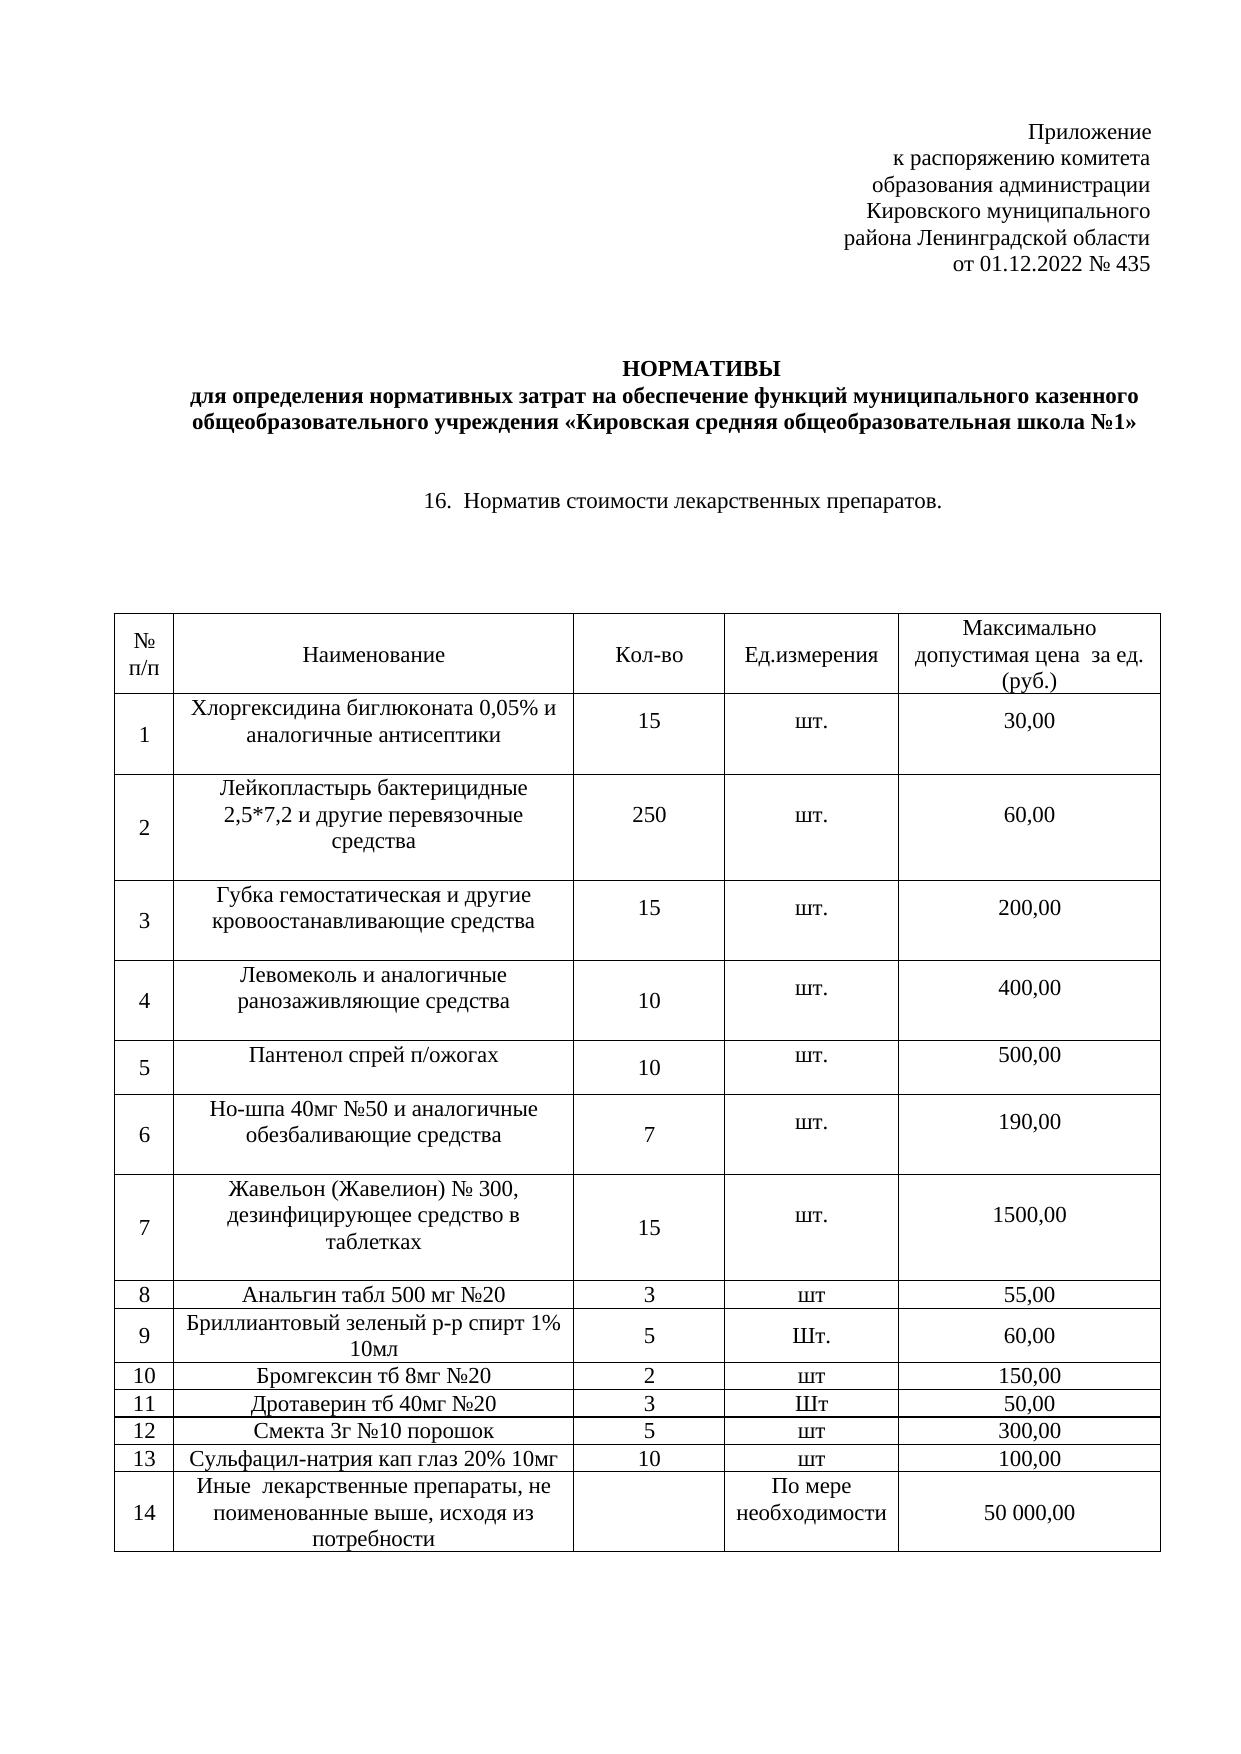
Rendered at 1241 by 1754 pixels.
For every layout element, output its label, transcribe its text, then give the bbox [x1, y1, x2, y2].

table_cell Но-шпа 40мг №50 и аналогичные обезбаливающие средства [174, 1095, 573, 1174]
table_cell 500,00 [899, 1041, 1160, 1094]
table_cell 3 [574, 1281, 724, 1308]
table_cell 2 [115, 775, 173, 880]
table_cell шт. [725, 1041, 898, 1094]
table_cell 9 [115, 1309, 173, 1362]
text от 01.12.2022 № 435 [177, 250, 1152, 276]
table_cell 7 [574, 1095, 724, 1174]
table_cell Смекта 3г №10 порошок [174, 1418, 573, 1444]
table_cell шт. [725, 694, 898, 773]
table_cell шт. [725, 775, 898, 880]
table_cell 7 [115, 1175, 173, 1280]
text района Ленинградской области [177, 223, 1152, 250]
table_cell [574, 1472, 724, 1551]
table_cell Хлоргексидина биглюконата 0,05% и аналогичные антисептики [174, 694, 573, 773]
table_cell 150,00 [899, 1363, 1160, 1389]
table_cell 10 [574, 961, 724, 1040]
table_cell 12 [115, 1418, 173, 1444]
table_cell шт. [725, 881, 898, 960]
text для определения нормативных затрат на обеспечение функций муниципального казенного общеобразовательного учреждения «Кировская средняя общеобразовательная школа №1» [177, 382, 1152, 434]
table_cell 400,00 [899, 961, 1160, 1040]
table_cell 3 [115, 881, 173, 960]
table_cell 4 [115, 961, 173, 1040]
table_cell Дротаверин тб 40мг №20 [174, 1390, 573, 1416]
table_cell Жавельон (Жавелион) № 300, дезинфицирующее средство в таблетках [174, 1175, 573, 1280]
table_header Наименование [174, 614, 573, 693]
table_cell 5 [574, 1418, 724, 1444]
table_cell 10 [115, 1363, 173, 1389]
table_cell 50,00 [899, 1390, 1160, 1416]
table_cell 10 [574, 1445, 724, 1471]
table_cell 5 [115, 1041, 173, 1094]
table_header Кол-во [574, 614, 724, 693]
table_cell Бриллиантовый зеленый р-р спирт 1% 10мл [174, 1309, 573, 1362]
table_cell шт [725, 1363, 898, 1389]
table_cell Шт [725, 1390, 898, 1416]
table_cell 60,00 [899, 775, 1160, 880]
table_cell Бромгексин тб 8мг №20 [174, 1363, 573, 1389]
table_cell шт. [725, 1175, 898, 1280]
table_cell 10 [574, 1041, 724, 1094]
table_cell 190,00 [899, 1095, 1160, 1174]
text 16. Норматив стоимости лекарственных препаратов. [215, 487, 1152, 513]
table_cell 3 [574, 1390, 724, 1416]
table_cell шт. [725, 1095, 898, 1174]
text НОРМАТИВЫ [177, 355, 1152, 382]
table_cell Пантенол спрей п/ожогах [174, 1041, 573, 1094]
text образования администрации [177, 171, 1152, 197]
table_cell 13 [115, 1445, 173, 1471]
table_cell шт [725, 1281, 898, 1308]
table_cell 30,00 [899, 694, 1160, 773]
table_cell По мере необходимости [725, 1472, 898, 1551]
table_cell 8 [115, 1281, 173, 1308]
table_header Ед.измерения [725, 614, 898, 693]
text Кировского муниципального [177, 197, 1152, 223]
table_cell 6 [115, 1095, 173, 1174]
table_cell шт. [725, 961, 898, 1040]
table_cell Анальгин табл 500 мг №20 [174, 1281, 573, 1308]
table_cell 200,00 [899, 881, 1160, 960]
table_cell 2 [574, 1363, 724, 1389]
table_cell 1 [115, 694, 173, 773]
table_cell Шт. [725, 1309, 898, 1362]
table_cell Левомеколь и аналогичные ранозаживляющие средства [174, 961, 573, 1040]
table_cell Лейкопластырь бактерицидные 2,5*7,2 и другие перевязочные средства [174, 775, 573, 880]
text к распоряжению комитета [177, 144, 1152, 171]
table_cell Сульфацил-натрия кап глаз 20% 10мг [174, 1445, 573, 1471]
table_cell 15 [574, 694, 724, 773]
table_cell 14 [115, 1472, 173, 1551]
table_cell Губка гемостатическая и другие кровоостанавливающие средства [174, 881, 573, 960]
table_cell 250 [574, 775, 724, 880]
table_cell Иные лекарственные препараты, не поименованные выше, исходя из потребности [174, 1472, 573, 1551]
table_cell 300,00 [899, 1418, 1160, 1444]
table_cell 50 000,00 [899, 1472, 1160, 1551]
table_cell 11 [115, 1390, 173, 1416]
table_cell 1500,00 [899, 1175, 1160, 1280]
table_header № п/п [115, 614, 173, 693]
table_cell 55,00 [899, 1281, 1160, 1308]
table_cell 100,00 [899, 1445, 1160, 1471]
text Приложение [767, 118, 1152, 144]
table_header Максимально допустимая цена за ед. (руб.) [899, 614, 1160, 693]
table_cell шт [725, 1418, 898, 1444]
table_cell 15 [574, 1175, 724, 1280]
table_cell 15 [574, 881, 724, 960]
table_cell 5 [574, 1309, 724, 1362]
table_cell 60,00 [899, 1309, 1160, 1362]
table_cell шт [725, 1445, 898, 1471]
